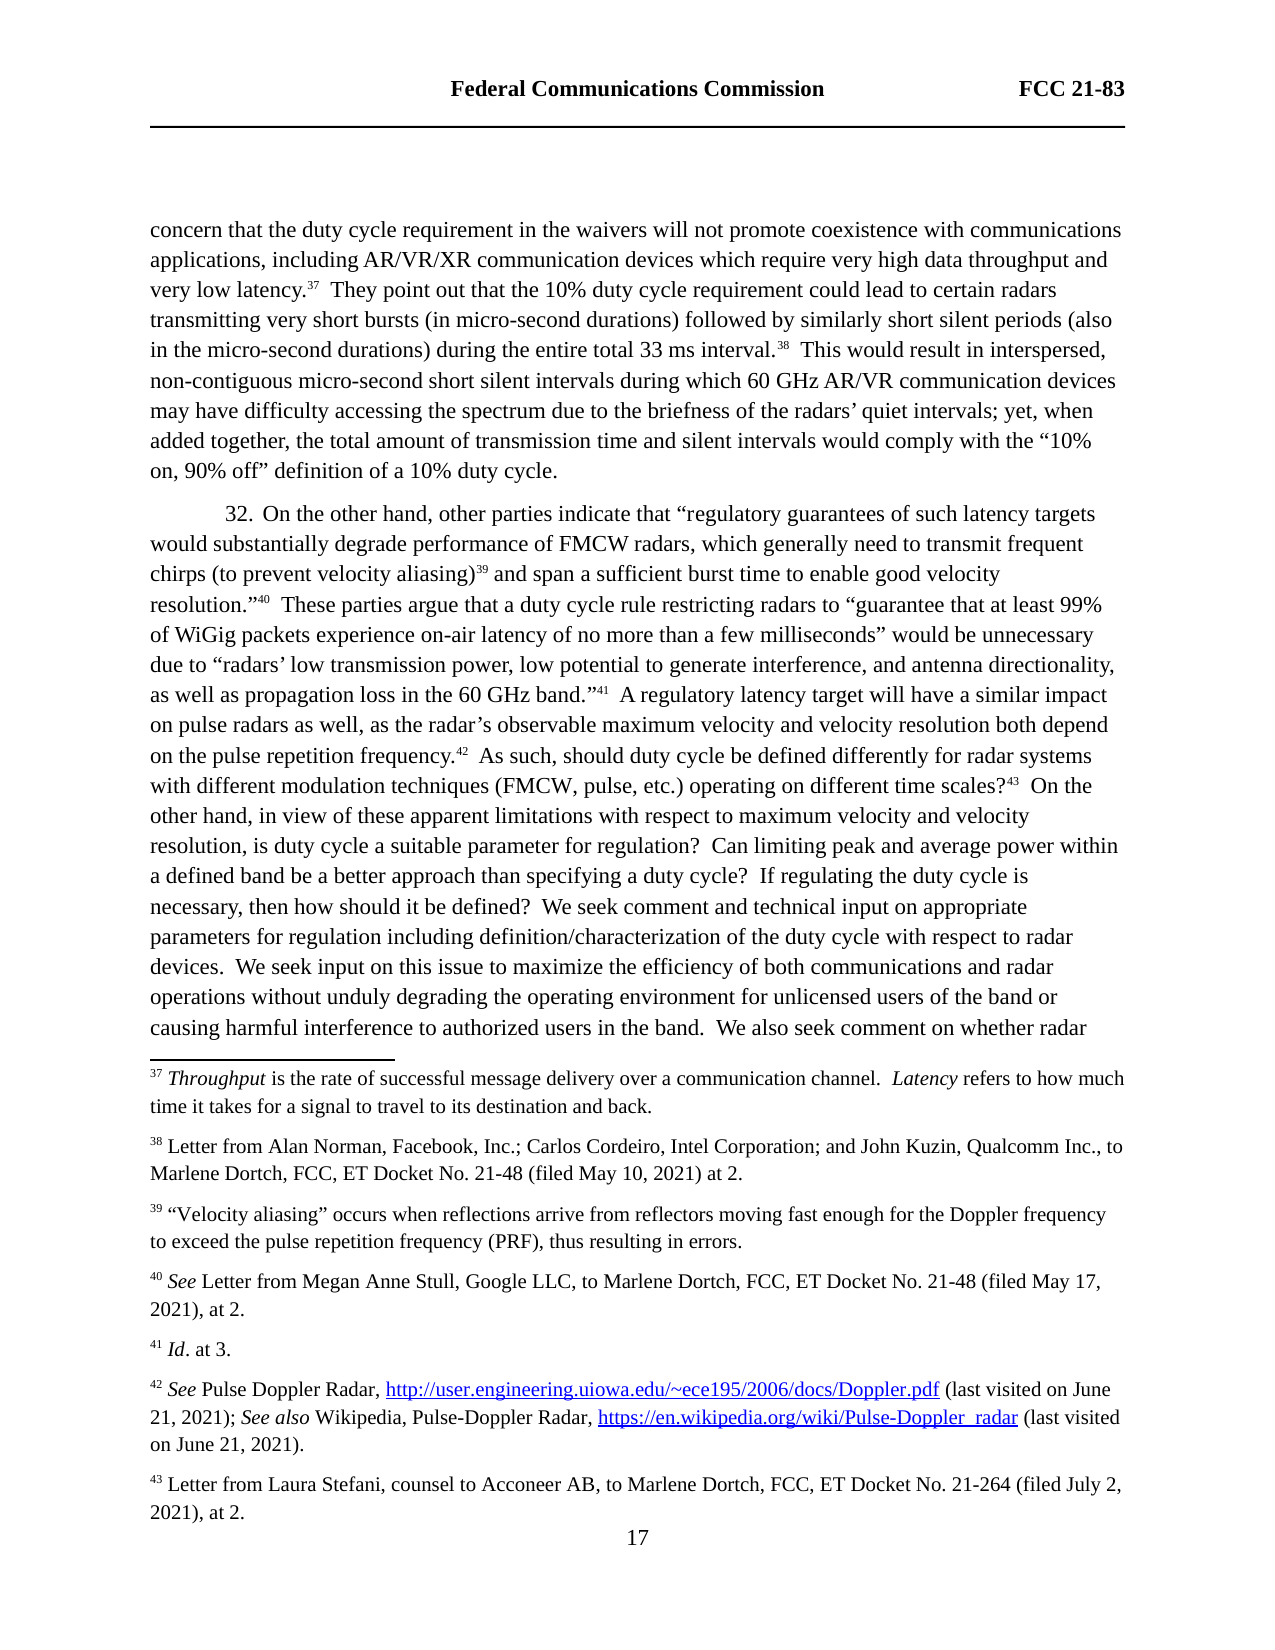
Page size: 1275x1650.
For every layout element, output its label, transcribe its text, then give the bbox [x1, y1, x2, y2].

text However, we note that in some of the waiver requests, parties asked for a longer transmission time frame. We further note certain parties recommend modifying the duty cycle restriction adopted in the waivers to read that “any radar off-time period between two successive radar pulses that is less than 2 ms shall be considered ‘on time’ for purposes of computing the duty cycle.” These parties express concern that the duty cycle requirement in the waivers will not promote coexistence with communications applications, including AR/VR/XR communication devices which require very high data throughput and very low latency. They point out that the 10% duty cycle requirement could lead to certain radars transmitting very short bursts (in micro-second durations) followed by similarly short silent periods (also in the micro-second durations) during the entire total 33 ms interval. This would result in interspersed, non-contiguous micro-second short silent intervals during which 60 GHz AR/VR communication devices may have difficulty accessing the spectrum due to the briefness of the radars’ quiet intervals; yet, when added together, the total amount of transmission time and silent intervals would comply with the “10% on, 90% off” definition of a 10% duty cycle. [150, 216, 1125, 484]
text On the other hand, other parties indicate that “regulatory guarantees of such latency targets would substantially degrade performance of FMCW radars, which generally need to transmit frequent chirps (to prevent velocity aliasing) and span a sufficient burst time to enable good velocity resolution.” These parties argue that a duty cycle rule restricting radars to “guarantee that at least 99% of WiGig packets experience on-air latency of no more than a few milliseconds” would be unnecessary due to “radars’ low transmission power, low potential to generate interference, and antenna directionality, as well as propagation loss in the 60 GHz band.” A regulatory latency target will have a similar impact on pulse radars as well, as the radar’s observable maximum velocity and velocity resolution both depend on the pulse repetition frequency. As such, should duty cycle be defined differently for radar systems with different modulation techniques (FMCW, pulse, etc.) operating on different time scales? On the other hand, in view of these apparent limitations with respect to maximum velocity and velocity resolution, is duty cycle a suitable parameter for regulation? Can limiting peak and average power within a defined band be a better approach than specifying a duty cycle? If regulating the duty cycle is necessary, then how should it be defined? We seek comment and technical input on appropriate parameters for regulation including definition/characterization of the duty cycle with respect to radar devices. We seek input on this issue to maximize the efficiency of both communications and radar operations without unduly degrading the operating environment for unlicensed users of the band or causing harmful interference to authorized users in the band. We also seek comment on whether radar signals could mimic the spectrum access protocols of communications devices to appear like any other communication signal thereby making a duty cycle restriction unnecessary. We seek comment on whether the recent activities in the IEEE standards group examining channel access protocols that would enable the same 60 GHz system transmitting communication signals to transmit radar signals address this issue. Commenters should provide technical detail, studies and analyses supporting their position on how a duty cycle requirement for FDS devices should be specified. [150, 500, 1125, 1040]
